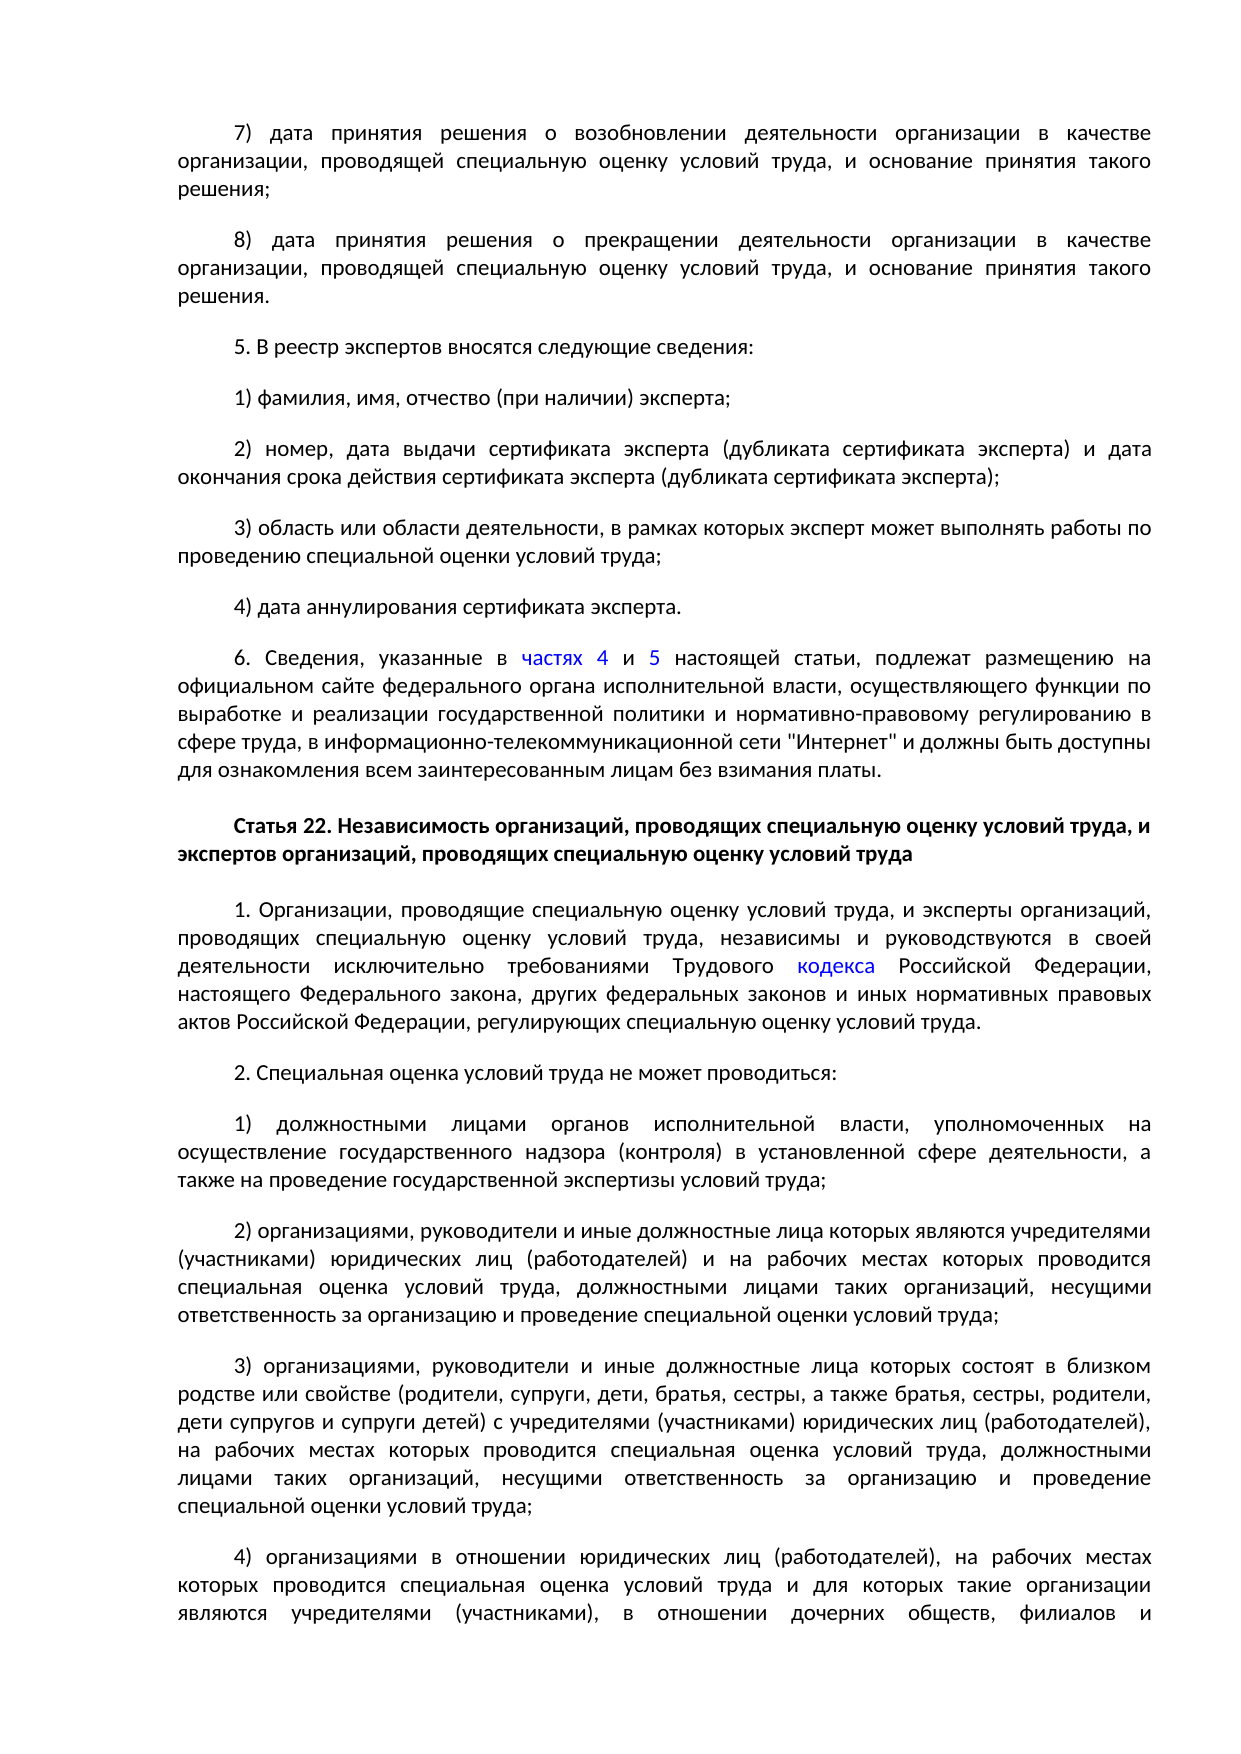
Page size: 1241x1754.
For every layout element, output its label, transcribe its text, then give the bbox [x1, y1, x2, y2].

title Статья 22. Независимость организаций, проводящих специальную оценку условий труда, и экспертов организаций, проводящих специальную оценку условий труда [177, 811, 1152, 867]
text 1. Организации, проводящие специальную оценку условий труда, и эксперты организаций, проводящих специальную оценку условий труда, независимы и руководствуются в своей деятельности исключительно требованиями Трудового кодекса Российской Федерации, настоящего Федерального закона, других федеральных законов и иных нормативных правовых актов Российской Федерации, регулирующих специальную оценку условий труда. [177, 895, 1152, 1035]
text 1) фамилия, имя, отчество (при наличии) эксперта; [177, 383, 1152, 411]
text 6. Сведения, указанные в частях 4 и 5 настоящей статьи, подлежат размещению на официальном сайте федерального органа исполнительной власти, осуществляющего функции по выработке и реализации государственной политики и нормативно-правовому регулированию в сфере труда, в информационно-телекоммуникационной сети "Интернет" и должны быть доступны для ознакомления всем заинтересованным лицам без взимания платы. [177, 643, 1152, 783]
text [177, 1542, 1152, 1626]
text 7) дата принятия решения о возобновлении деятельности организации в качестве организации, проводящей специальную оценку условий труда, и основание принятия такого решения; [177, 118, 1152, 202]
text 3) область или области деятельности, в рамках которых эксперт может выполнять работы по проведению специальной оценки условий труда; [177, 513, 1152, 569]
text 4) дата аннулирования сертификата эксперта. [177, 592, 1152, 620]
text 2) номер, дата выдачи сертификата эксперта (дубликата сертификата эксперта) и дата окончания срока действия сертификата эксперта (дубликата сертификата эксперта); [177, 434, 1152, 490]
text 1) должностными лицами органов исполнительной власти, уполномоченных на осуществление государственного надзора (контроля) в установленной сфере деятельности, а также на проведение государственной экспертизы условий труда; [177, 1109, 1152, 1193]
text 8) дата принятия решения о прекращении деятельности организации в качестве организации, проводящей специальную оценку условий труда, и основание принятия такого решения. [177, 225, 1152, 309]
text 3) организациями, руководители и иные должностные лица которых состоят в близком родстве или свойстве (родители, супруги, дети, братья, сестры, а также братья, сестры, родители, дети супругов и супруги детей) с учредителями (участниками) юридических лиц (работодателей), на рабочих местах которых проводится специальная оценка условий труда, должностными лицами таких организаций, несущими ответственность за организацию и проведение специальной оценки условий труда; [177, 1351, 1152, 1519]
text 2) организациями, руководители и иные должностные лица которых являются учредителями (участниками) юридических лиц (работодателей) и на рабочих местах которых проводится специальная оценка условий труда, должностными лицами таких организаций, несущими ответственность за организацию и проведение специальной оценки условий труда; [177, 1216, 1152, 1328]
text 5. В реестр экспертов вносятся следующие сведения: [177, 332, 1152, 360]
text 2. Специальная оценка условий труда не может проводиться: [177, 1058, 1152, 1086]
